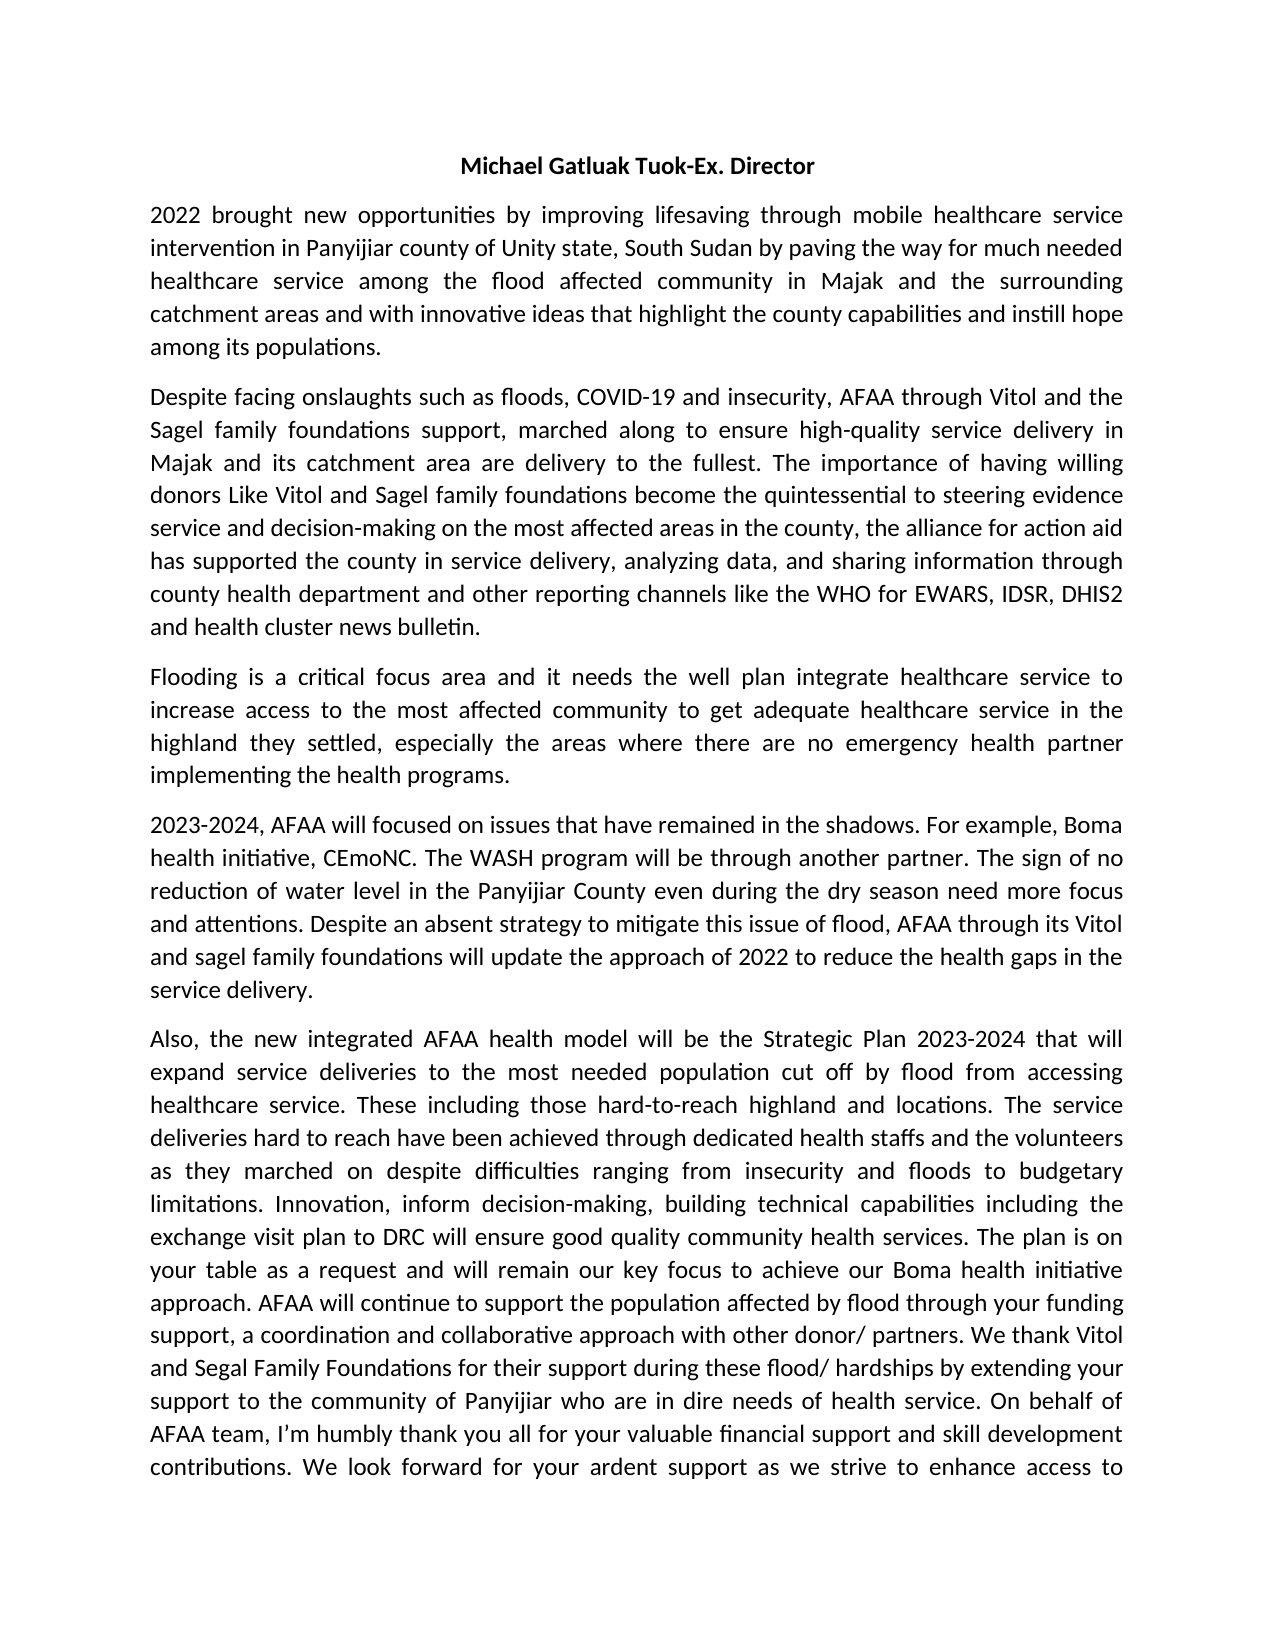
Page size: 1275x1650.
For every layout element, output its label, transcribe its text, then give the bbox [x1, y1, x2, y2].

text Michael Gatluak Tuok-Ex. Director [150, 150, 1125, 181]
text 2022 brought new opportunities by improving lifesaving through mobile healthcare service intervention in Panyijiar county of Unity state, South Sudan by paving the way for much needed healthcare service among the flood affected community in Majak and the surrounding catchment areas and with innovative ideas that highlight the county capabilities and instill hope among its populations. [150, 199, 1125, 362]
text 2023-2024, AFAA will focused on issues that have remained in the shadows. For example, Boma health initiative, CEmoNC. The WASH program will be through another partner. The sign of no reduction of water level in the Panyijiar County even during the dry season need more focus and attentions. Despite an absent strategy to mitigate this issue of flood, AFAA through its Vitol and sagel family foundations will update the approach of 2022 to reduce the health gaps in the service delivery. [150, 809, 1125, 1004]
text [150, 1023, 1125, 1482]
text Despite facing onslaughts such as floods, COVID-19 and insecurity, AFAA through Vitol and the Sagel family foundations support, marched along to ensure high-quality service delivery in Majak and its catchment area are delivery to the fullest. The importance of having willing donors Like Vitol and Sagel family foundations become the quintessential to steering evidence service and decision-making on the most affected areas in the county, the alliance for action aid has supported the county in service delivery, analyzing data, and sharing information through county health department and other reporting channels like the WHO for EWARS, IDSR, DHIS2 and health cluster news bulletin. [150, 381, 1125, 642]
text Flooding is a critical focus area and it needs the well plan integrate healthcare service to increase access to the most affected community to get adequate healthcare service in the highland they settled, especially the areas where there are no emergency health partner implementing the health programs. [150, 661, 1125, 790]
